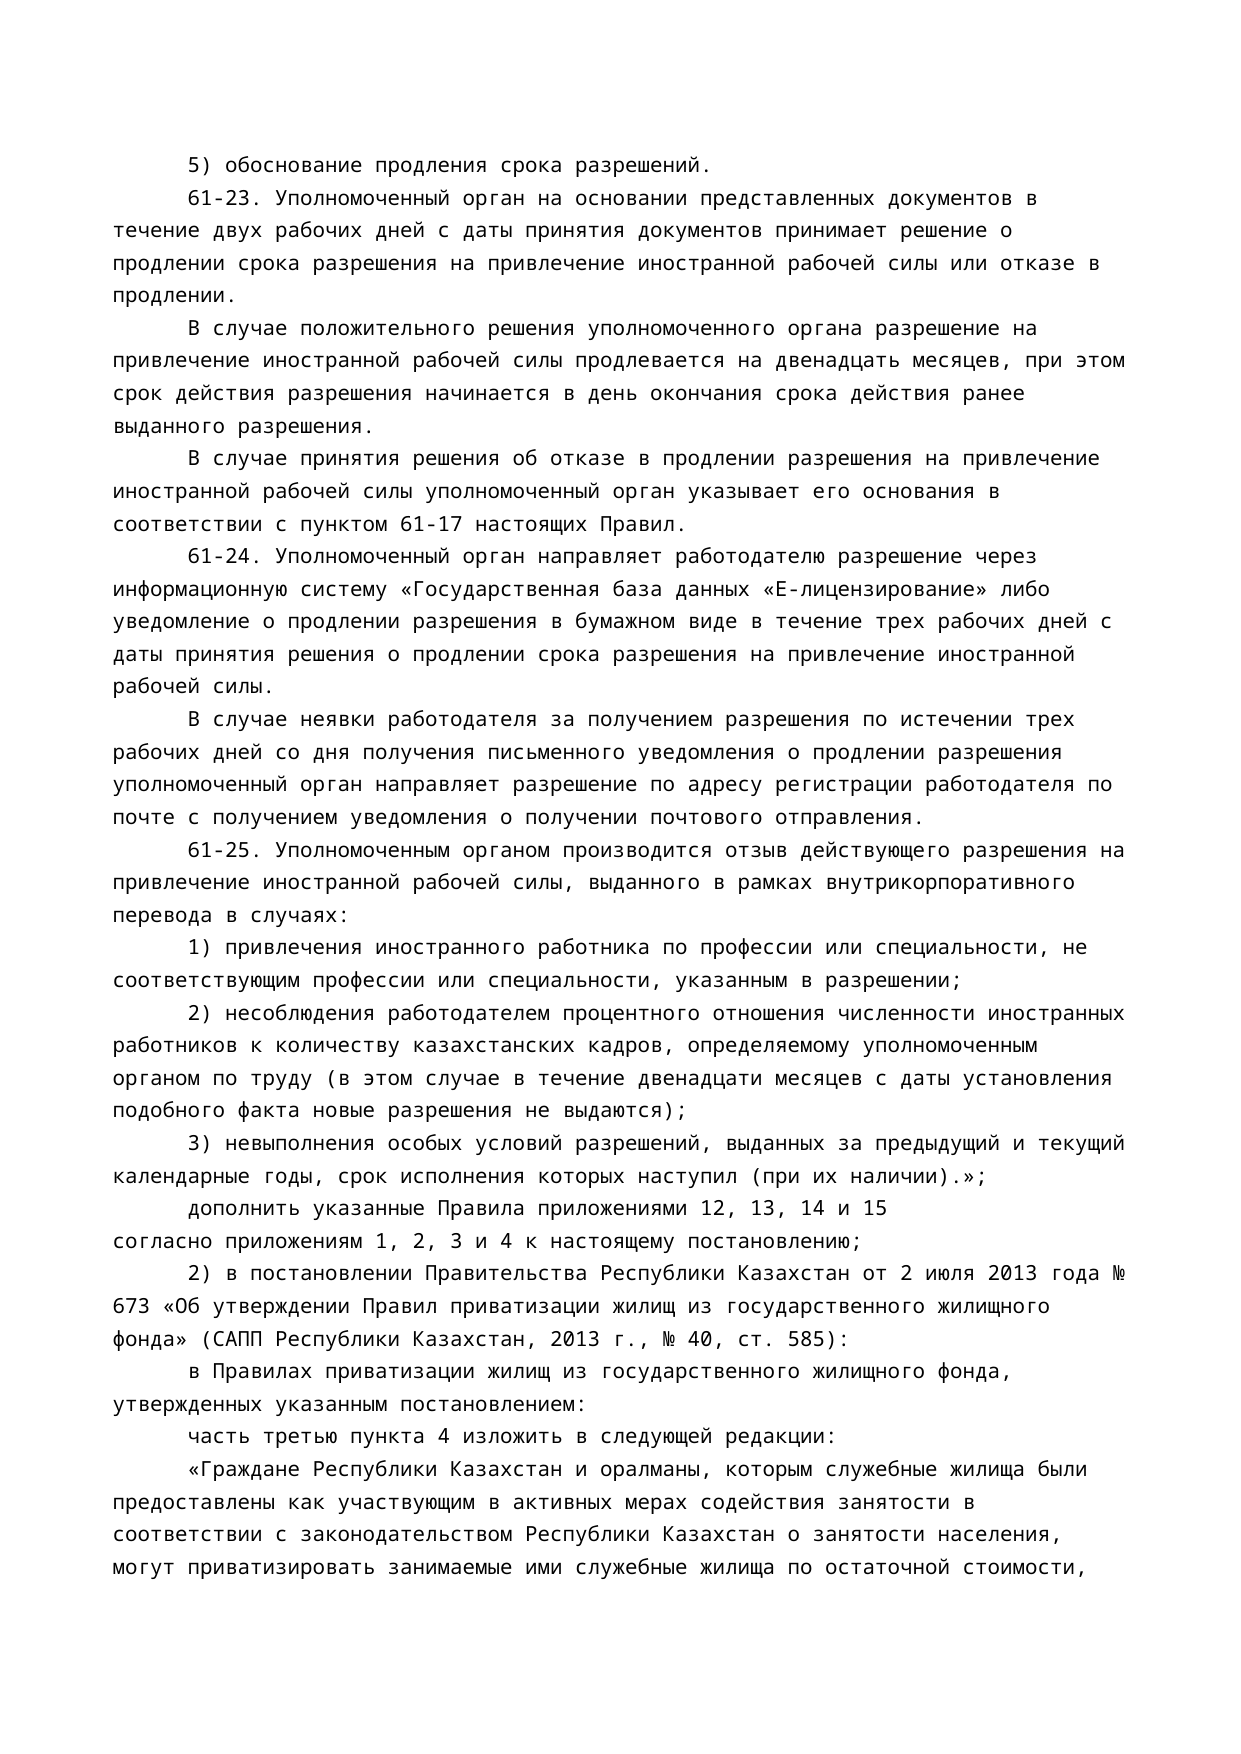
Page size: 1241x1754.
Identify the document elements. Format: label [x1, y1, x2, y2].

text [112, 150, 1128, 1580]
